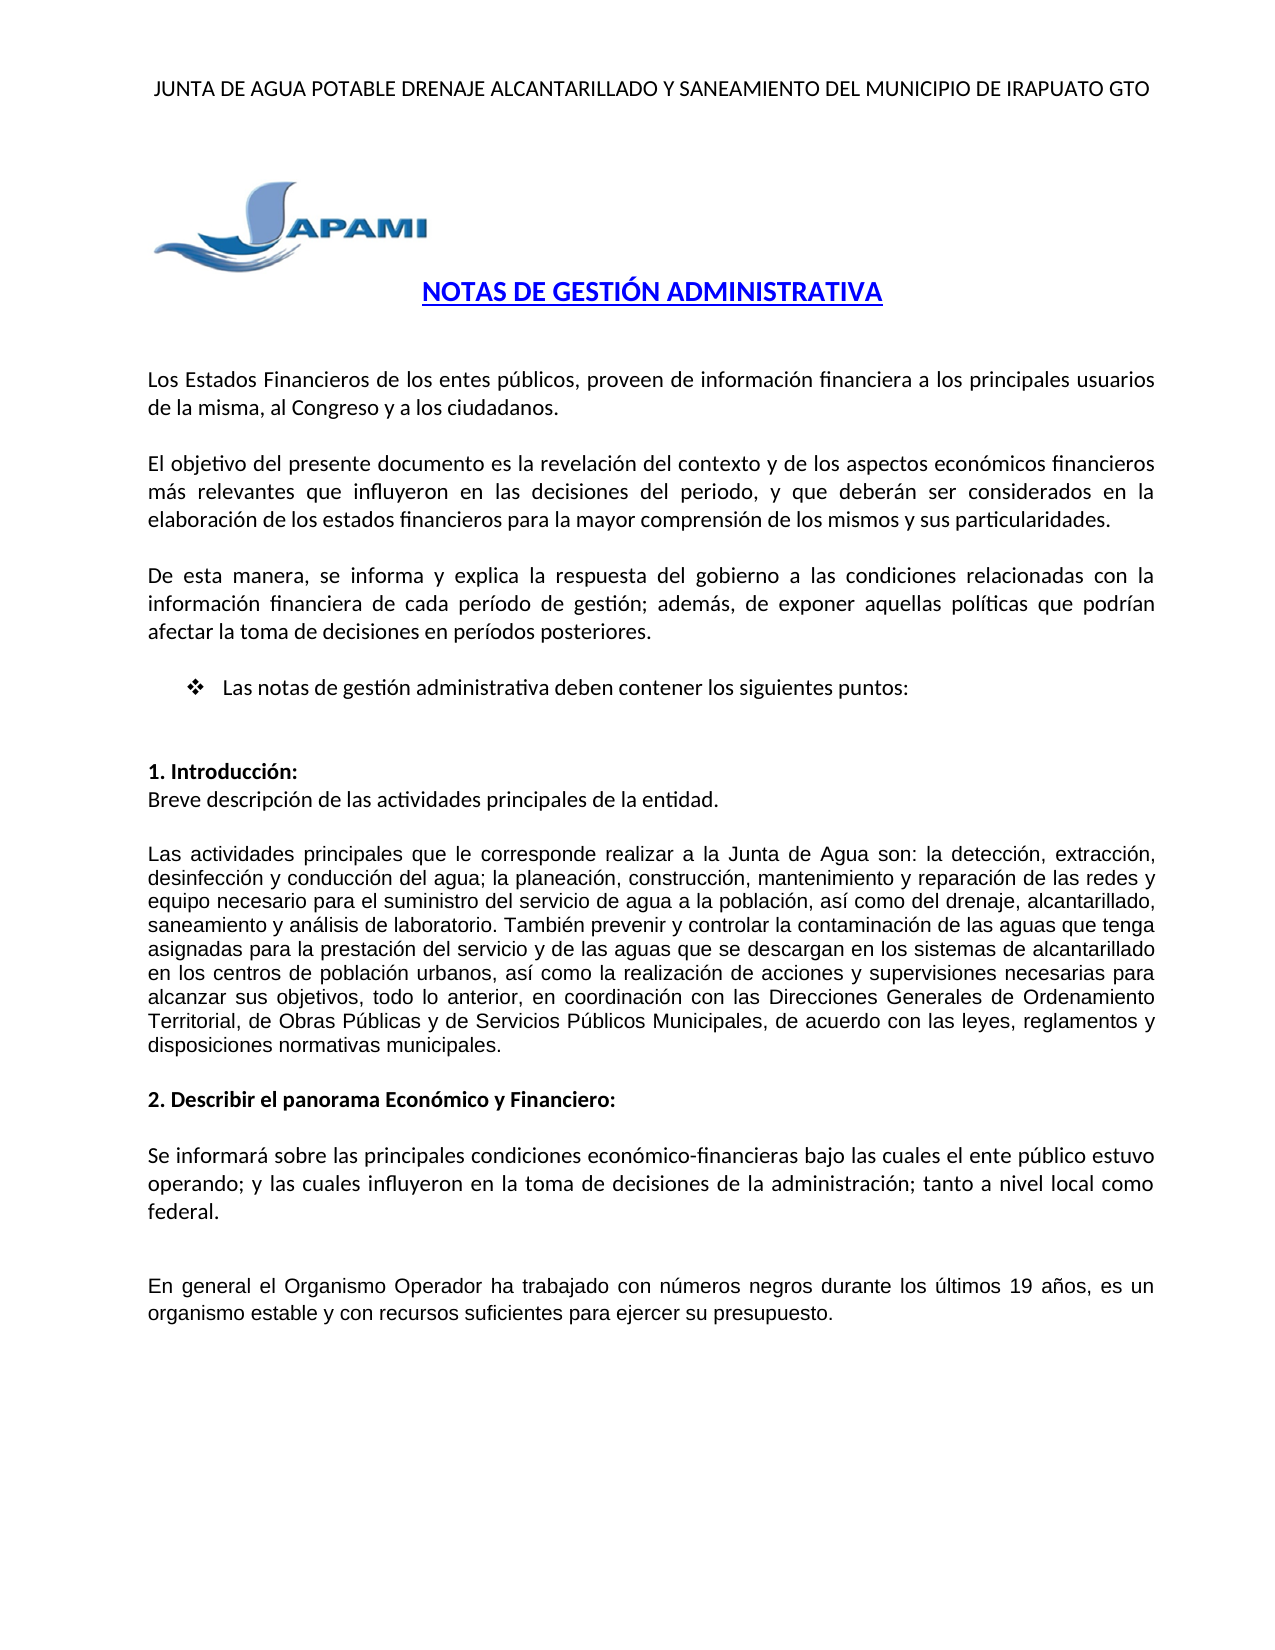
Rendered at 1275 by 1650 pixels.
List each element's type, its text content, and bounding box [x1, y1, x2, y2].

text De esta manera, se informa y explica la respuesta del gobierno a las condiciones relacionadas con la información financiera de cada período de gestión; además, de exponer aquellas políticas que podrían afectar la toma de decisiones en períodos posteriores. [148, 561, 1157, 645]
list Las notas de gestión administrativa deben contener los siguientes puntos: [185, 673, 1157, 701]
text El objetivo del presente documento es la revelación del contexto y de los aspectos económicos financieros más relevantes que influyeron en las decisiones del periodo, y que deberán ser considerados en la elaboración de los estados financieros para la mayor comprensión de los mismos y sus particularidades. [148, 449, 1157, 533]
text Los Estados Financieros de los entes públicos, proveen de información financiera a los principales usuarios de la misma, al Congreso y a los ciudadanos. [148, 365, 1157, 421]
text Las actividades principales que le corresponde realizar a la Junta de Agua son: la detección, extracción, desinfección y conducción del agua; la planeación, construcción, mantenimiento y reparación de las redes y equipo necesario para el suministro del servicio de agua a la población, así como del drenaje, alcantarillado, saneamiento y análisis de laboratorio. También prevenir y controlar la contaminación de las aguas que tenga asignadas para la prestación del servicio y de las aguas que se descargan en los sistemas de alcantarillado en los centros de población urbanos, así como la realización de acciones y supervisiones necesarias para alcanzar sus objetivos, todo lo anterior, en coordinación con las Direcciones Generales de Ordenamiento Territorial, de Obras Públicas y de Servicios Públicos Municipales, de acuerdo con las leyes, reglamentos y disposiciones normativas municipales. [148, 841, 1157, 1057]
text NOTAS DE GESTIÓN ADMINISTRATIVA [148, 273, 1157, 309]
text 1. Introducción: [148, 757, 1157, 785]
text En general el Organismo Operador ha trabajado con números negros durante los últimos 19 años, es un organismo estable y con recursos suficientes para ejercer su presupuesto. [148, 1273, 1157, 1325]
picture [147, 179, 438, 274]
text Breve descripción de las actividades principales de la entidad. [148, 785, 1157, 813]
text 2. Describir el panorama Económico y Financiero: [148, 1085, 1157, 1113]
text Se informará sobre las principales condiciones económico-financieras bajo las cuales el ente público estuvo operando; y las cuales influyeron en la toma de decisiones de la administración; tanto a nivel local como federal. [148, 1141, 1157, 1225]
